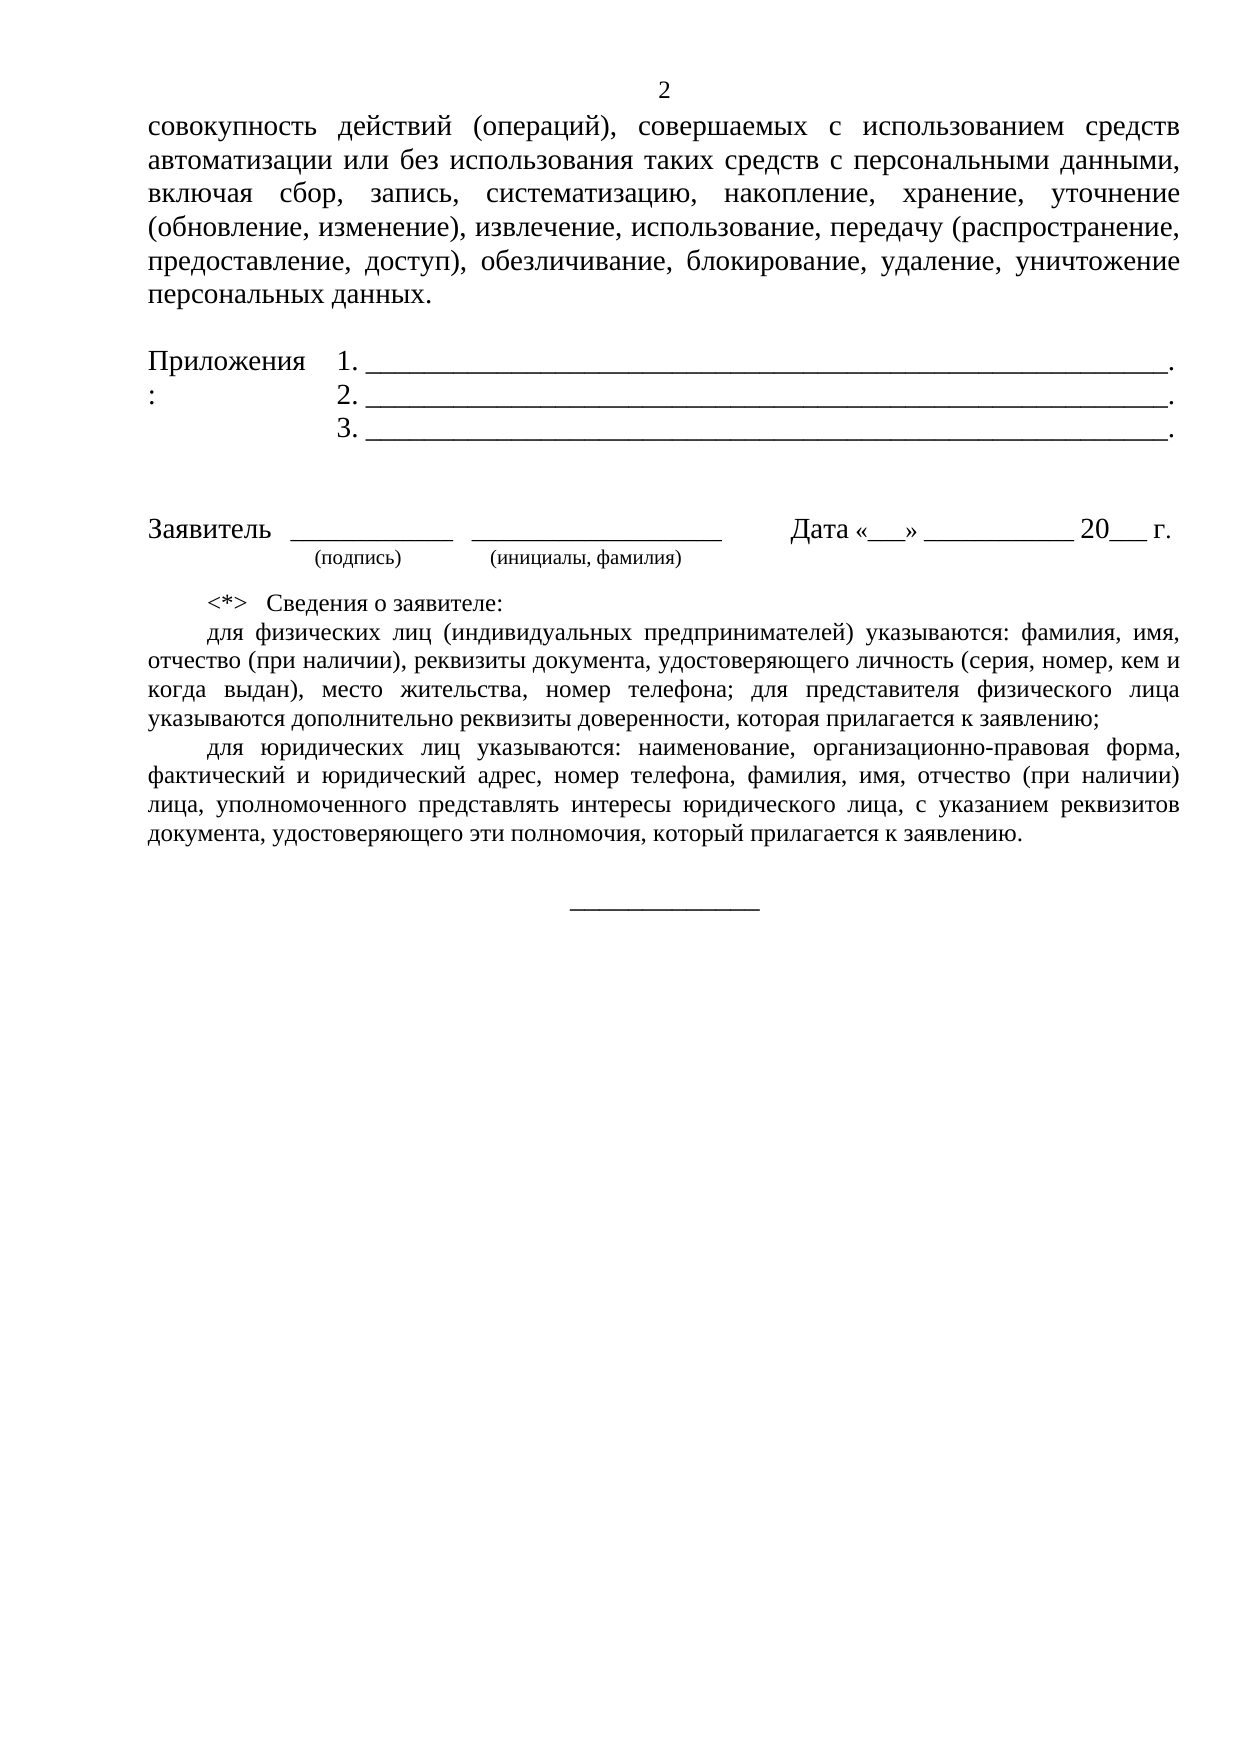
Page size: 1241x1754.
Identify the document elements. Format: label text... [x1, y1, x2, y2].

text <*> Сведения о заявителе: [148, 588, 1181, 617]
text Заявитель _____________ ____________________ Дата «___» ____________ 20___ г. [148, 511, 1181, 544]
table_header Приложения: [136, 343, 325, 444]
text для физических лиц (индивидуальных предпринимателей) указываются: фамилия, имя, отчество (при наличии), реквизиты документа, удостоверяющего личность (серия, номер, кем и когда выдан), место жительства, номер телефона; для представителя физического лица указываются дополнительно реквизиты доверенности, которая прилагается к заявлению; [148, 617, 1181, 732]
text для юридических лиц указываются: наименование, организационно-правовая форма, фактический и юридический адрес, номер телефона, фамилия, имя, отчество (при наличии) лица, уполномоченного представлять интересы юридического лица, с указанием реквизитов документа, удостоверяющего эти полномочия, который прилагается к заявлению. [148, 732, 1181, 847]
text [148, 108, 1181, 310]
table_header 1. _______________________________________________________. 2. _______________________________________________________. 3. _______________________________________________________. [325, 343, 1192, 444]
text (подпись) (инициалы, фамилия) [148, 544, 1181, 569]
text _____________ [148, 880, 1181, 914]
